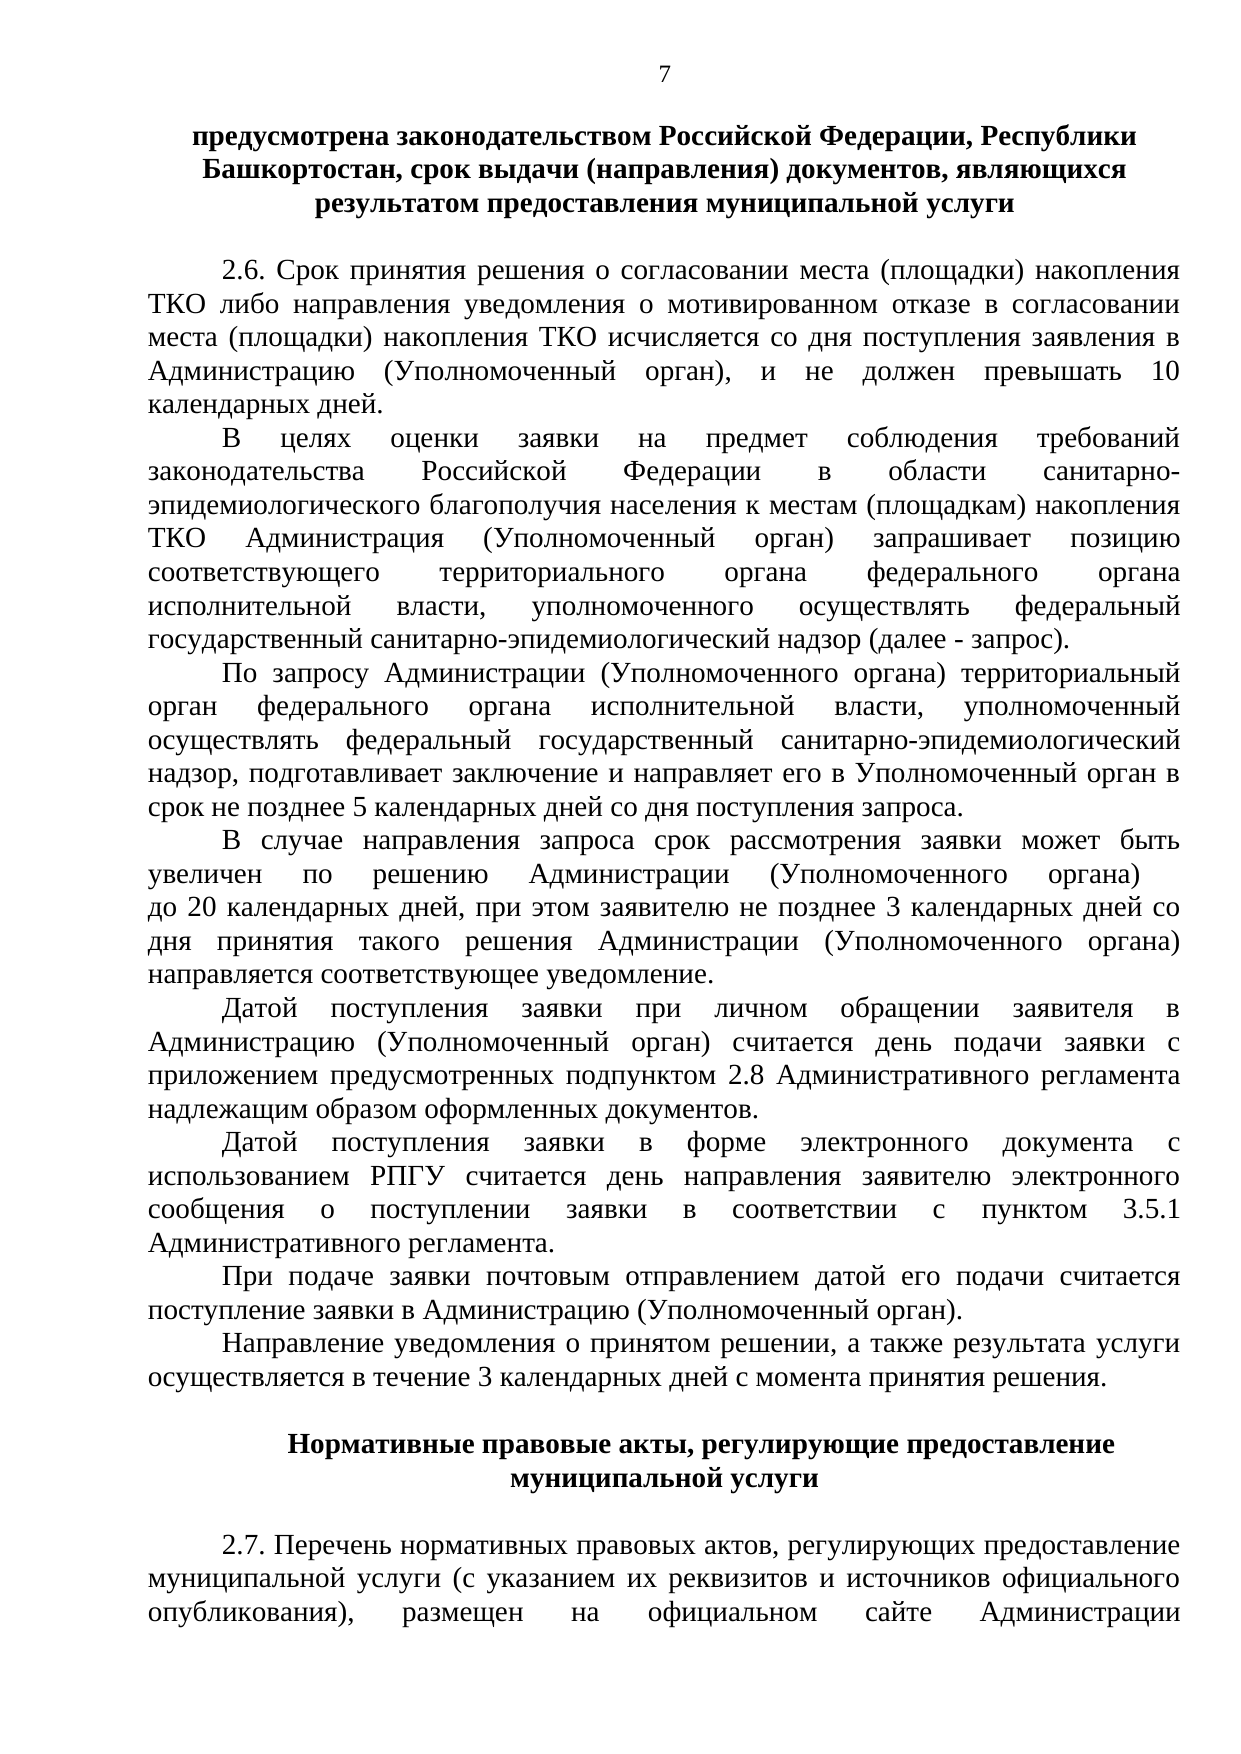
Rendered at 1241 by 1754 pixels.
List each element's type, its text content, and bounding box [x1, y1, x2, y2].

text При подаче заявки почтовым отправлением датой его подачи считается поступление заявки в Администрацию (Уполномоченный орган). [148, 1258, 1181, 1326]
text По запросу Администрации (Уполномоченного органа) территориальный орган федерального органа исполнительной власти, уполномоченный осуществлять федеральный государственный санитарно-эпидемиологический надзор, подготавливает заключение и направляет его в Уполномоченный орган в срок не позднее 5 календарных дней со дня поступления запроса. [148, 655, 1181, 822]
text Датой поступления заявки в форме электронного документа с использованием РПГУ считается день направления заявителю электронного сообщения о поступлении заявки в соответствии с пунктом 3.5.1 Административного регламента. [148, 1124, 1181, 1258]
text Нормативные правовые акты, регулирующие предоставление муниципальной услуги [148, 1426, 1181, 1493]
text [148, 1527, 1181, 1627]
text В целях оценки заявки на предмет соблюдения требований законодательства Российской Федерации в области санитарно-эпидемиологического благополучия населения к местам (площадкам) накопления ТКО Администрация (Уполномоченный орган) запрашивает позицию соответствующего территориального органа федерального органа исполнительной власти, уполномоченного осуществлять федеральный государственный санитарно-эпидемиологический надзор (далее - запрос). [148, 420, 1181, 655]
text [148, 118, 1181, 219]
text Датой поступления заявки при личном обращении заявителя в Администрацию (Уполномоченный орган) считается день подачи заявки с приложением предусмотренных подпунктом 2.8 Административного регламента надлежащим образом оформленных документов. [148, 990, 1181, 1124]
text Направление уведомления о принятом решении, а также результата услуги осуществляется в течение 3 календарных дней с момента принятия решения. [148, 1326, 1181, 1393]
text В случае направления запроса срок рассмотрения заявки может быть увеличен по решению Администрации (Уполномоченного органа) до 20 календарных дней, при этом заявителю не позднее 3 календарных дней со дня принятия такого решения Администрации (Уполномоченного органа) направляется соответствующее уведомление. [148, 822, 1181, 990]
text 2.6. Срок принятия решения о согласовании места (площадки) накопления ТКО либо направления уведомления о мотивированном отказе в согласовании места (площадки) накопления ТКО исчисляется со дня поступления заявления в Администрацию (Уполномоченный орган), и не должен превышать 10 календарных дней. [148, 252, 1181, 420]
